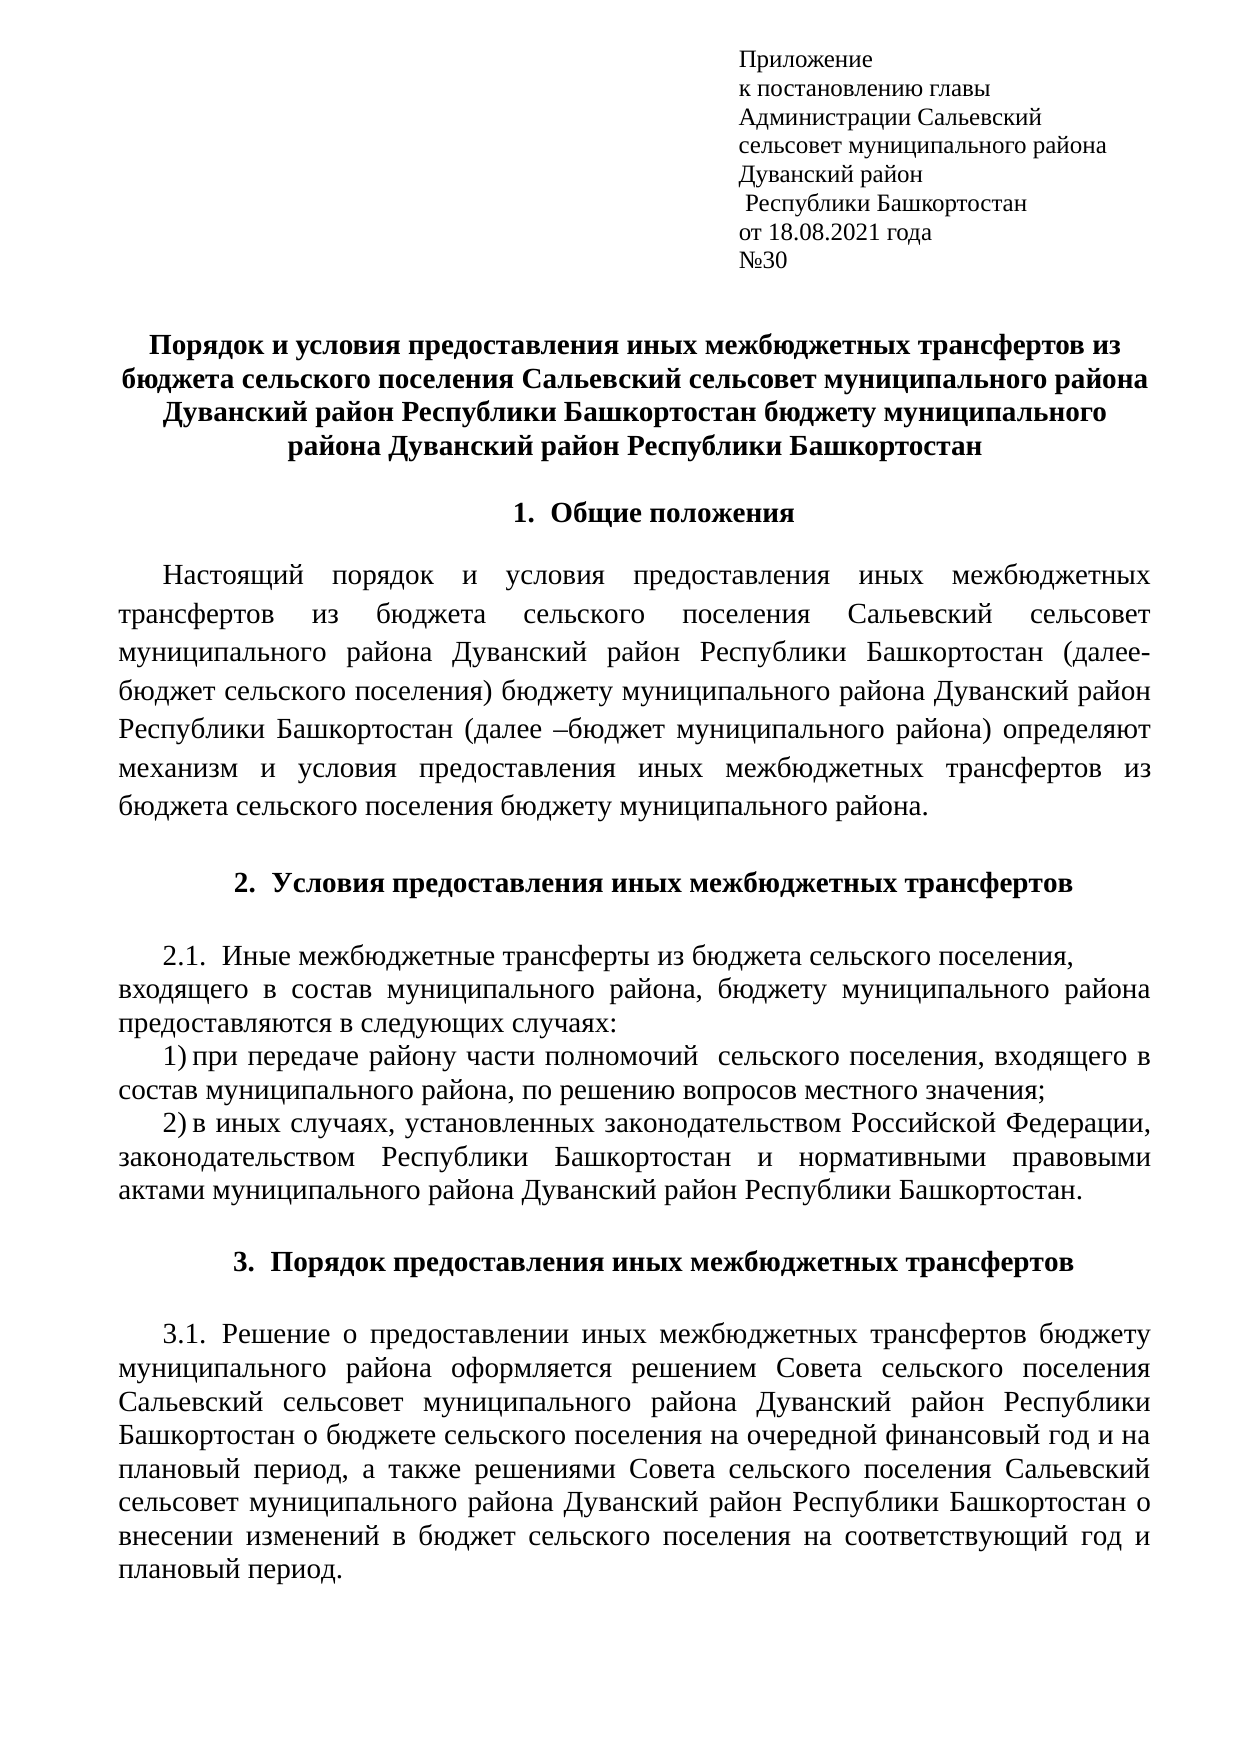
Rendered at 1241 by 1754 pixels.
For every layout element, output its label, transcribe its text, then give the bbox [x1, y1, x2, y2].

list Порядок предоставления иных межбюджетных трансфертов [156, 1244, 1152, 1278]
text №30 [738, 246, 1152, 274]
list при передаче району части полномочий сельского поселения, входящего в состав муниципального района, по решению вопросов местного значения; [118, 1038, 1152, 1105]
list Решение о предоставлении иных межбюджетных трансфертов бюджету муниципального района оформляется решением Совета сельского поселения Сальевский сельсовет муниципального района Дуванский район Республики Башкортостан о бюджете сельского поселения на очередной финансовый год и на плановый период, а также решениями Совета сельского поселения Сальевский сельсовет муниципального района Дуванский район Республики Башкортостан о внесении изменений в бюджет сельского поселения на соответствующий год и плановый период. [118, 1317, 1152, 1585]
list в иных случаях, установленных законодательством Российской Федерации, законодательством Республики Башкортостан и нормативными правовыми актами муниципального района Дуванский район Республики Башкортостан. [118, 1105, 1152, 1206]
text Республики Башкортостан [738, 188, 1152, 217]
text Приложение [738, 44, 1152, 73]
list Условия предоставления иных межбюджетных трансфертов [156, 866, 1152, 899]
list Настоящий порядок и условия предоставления иных межбюджетных трансфертов из бюджета сельского поселения Сальевский сельсовет муниципального района Дуванский район Республики Башкортостан (далее- бюджет сельского поселения) бюджету муниципального района Дуванский район Республики Башкортостан (далее –бюджет муниципального района) определяют механизм и условия предоставления иных межбюджетных трансфертов из бюджета сельского поселения бюджету муниципального района. [118, 557, 1152, 822]
list Общие положения [156, 495, 1152, 528]
list Иные межбюджетные трансферты из бюджета сельского поселения, [162, 938, 1152, 971]
text от 18.08.2021 года [738, 217, 1152, 246]
text входящего в состав муниципального района, бюджету муниципального района предоставляются в следующих случаях: [118, 971, 1152, 1038]
text к постановлению главы Администрации Сальевский сельсовет муниципального района Дуванский район [738, 73, 1152, 188]
text Порядок и условия предоставления иных межбюджетных трансфертов из бюджета сельского поселения Сальевский сельсовет муниципального района Дуванский район Республики Башкортостан бюджету муниципального района Дуванский район Республики Башкортостан [118, 327, 1152, 461]
